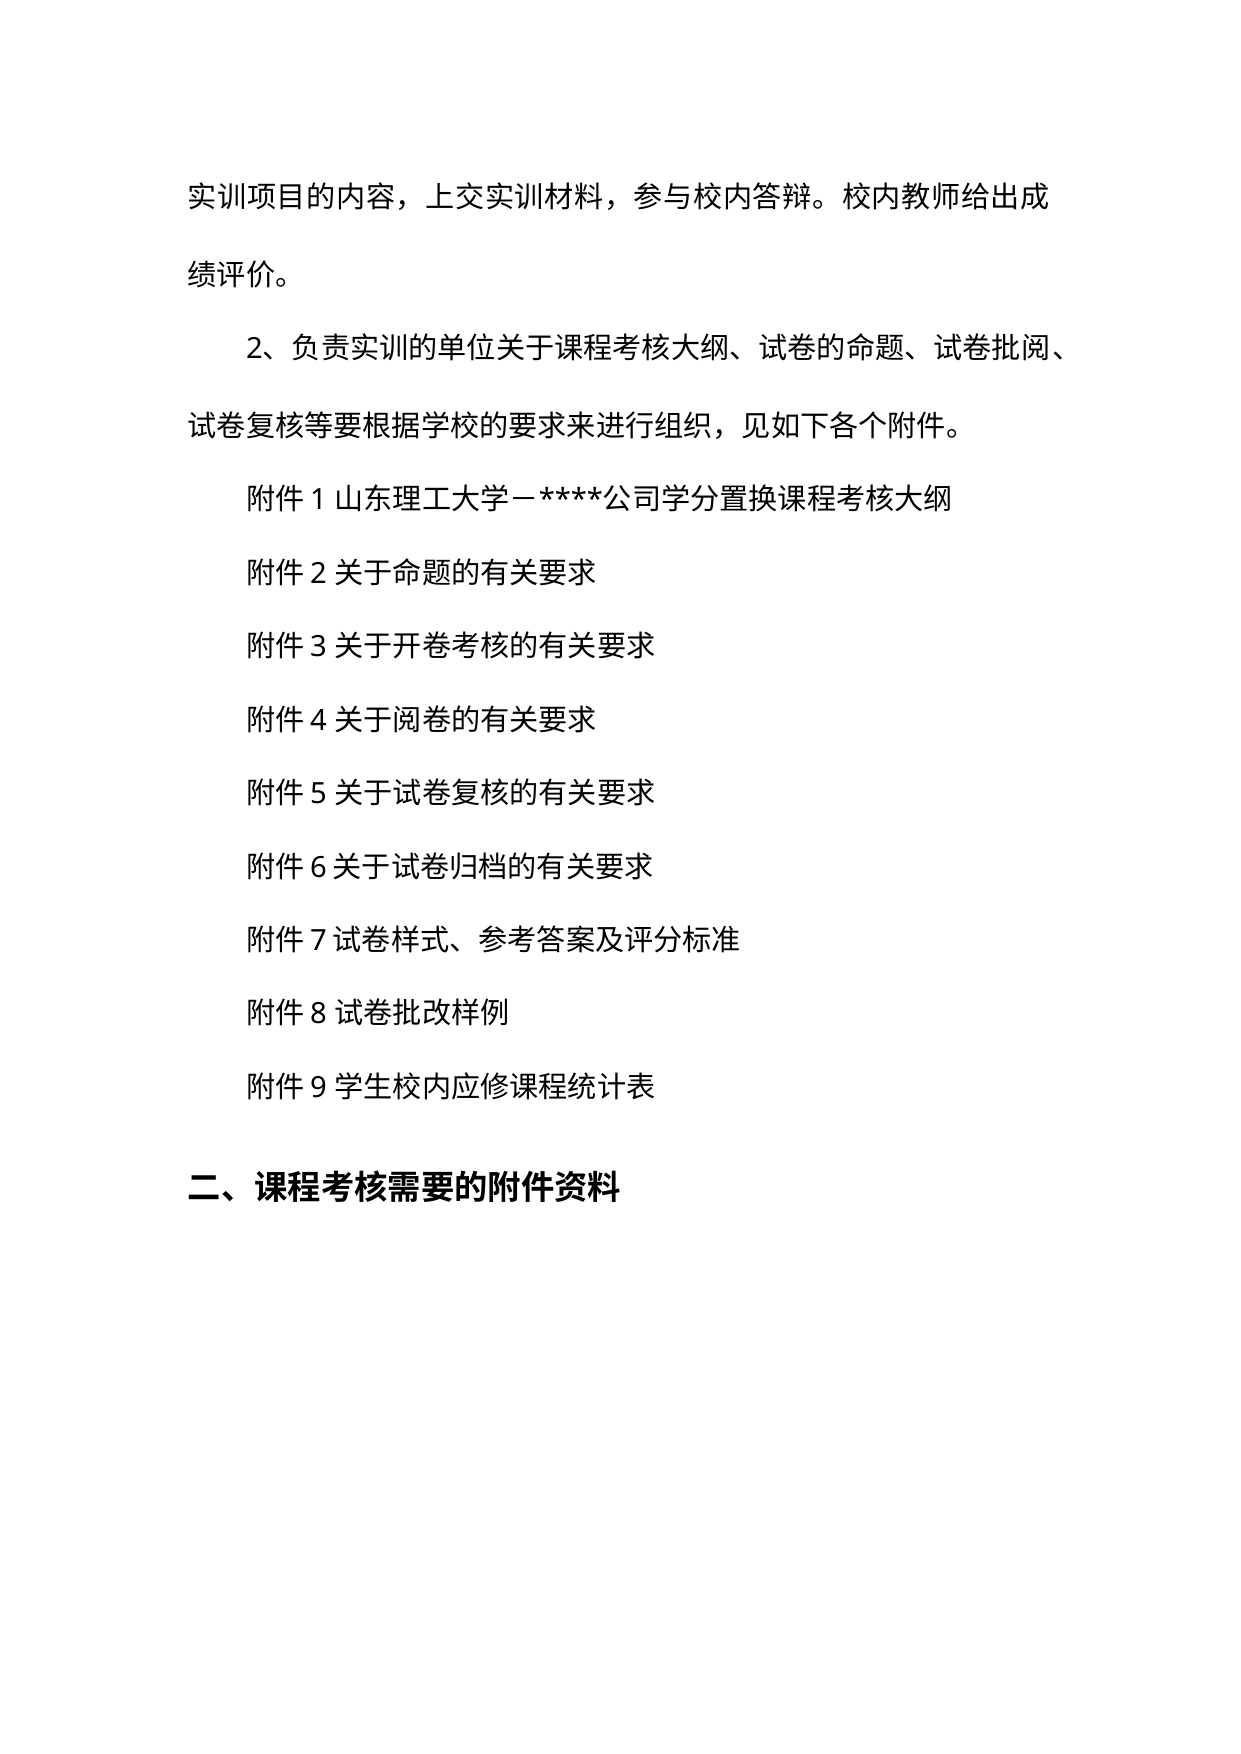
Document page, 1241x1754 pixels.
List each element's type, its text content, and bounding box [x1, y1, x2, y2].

text 附件2 关于命题的有关要求 [187, 538, 1053, 603]
text 2、负责实训的单位关于课程考核大纲、试卷的命题、试卷批阅、试卷复核等要根据学校的要求来进行组织，见如下各个附件。 [187, 313, 1053, 456]
text 附件4 关于阅卷的有关要求 [187, 685, 1053, 750]
text 附件8 试卷批改样例 [187, 979, 1053, 1044]
text 附件5 关于试卷复核的有关要求 [187, 758, 1053, 823]
text 附件7试卷样式、参考答案及评分标准 [187, 905, 1053, 970]
text 附件6关于试卷归档的有关要求 [187, 832, 1053, 897]
text 附件9 学生校内应修课程统计表 [187, 1052, 1053, 1117]
text 附件3 关于开卷考核的有关要求 [187, 612, 1053, 677]
subtitle 二、课程考核需要的附件资料 [187, 1153, 1053, 1218]
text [187, 162, 1053, 305]
text 附件1 山东理工大学－****公司学分置换课程考核大纲 [187, 465, 1053, 530]
